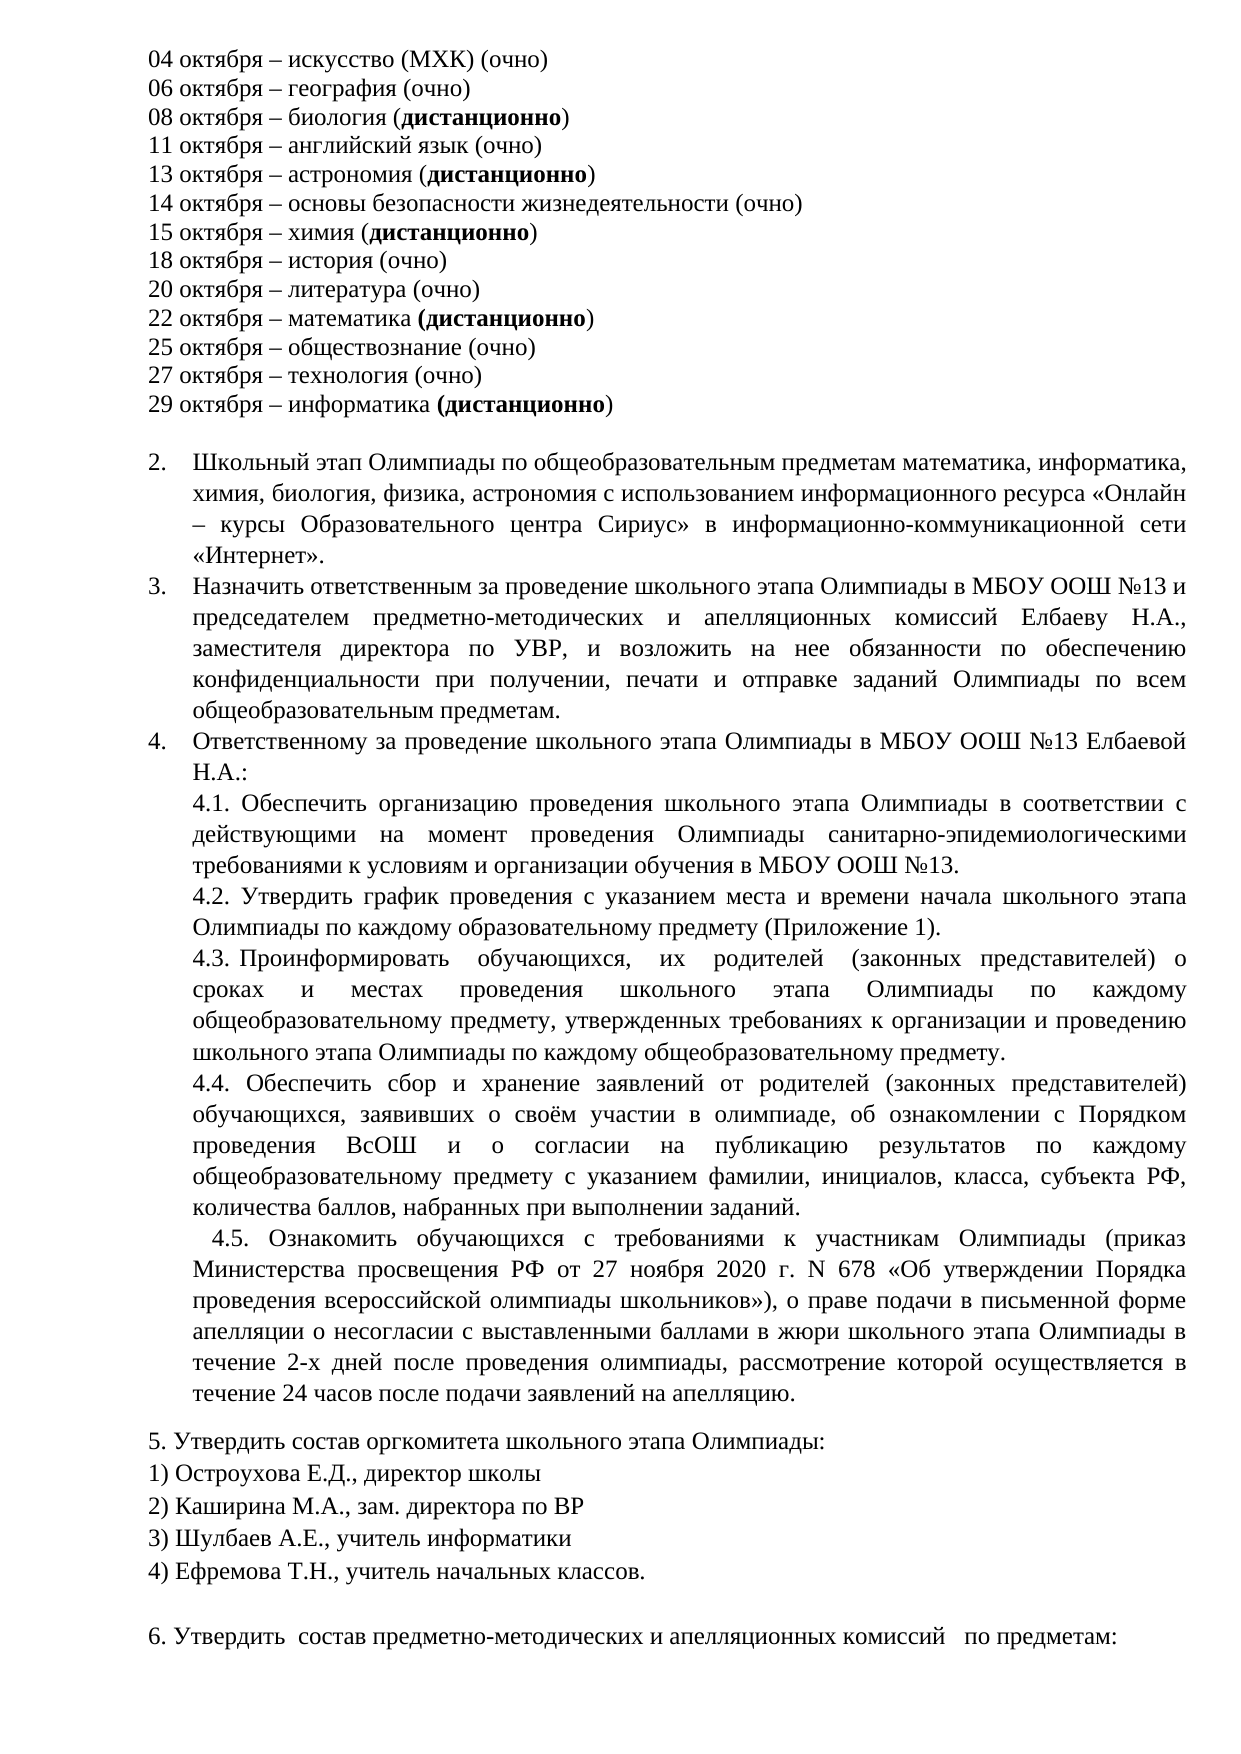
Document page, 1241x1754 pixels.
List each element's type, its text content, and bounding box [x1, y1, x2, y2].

text 3) Шулбаев А.Е., учитель информатики [148, 1523, 1181, 1552]
text 5. Утвердить состав оргкомитета школьного этапа Олимпиады: [148, 1426, 1181, 1454]
text 27 октября – технология (очно) [148, 361, 1187, 389]
list Школьный этап Олимпиады по общеобразовательным предметам математика, информатика, химия, биология, физика, астрономия с использованием информационного ресурса «Онлайн – курсы Образовательного центра Сириус» в информационно-коммуникационной сети «Интернет». [148, 447, 1187, 569]
text 2) Каширина М.А., зам. директора по ВР [148, 1491, 1181, 1519]
text 15 октября – химия (дистанционно) [148, 217, 1187, 246]
text 13 октября – астрономия (дистанционно) [148, 159, 1187, 188]
text 22 октября – математика (дистанционно) [148, 303, 1187, 332]
text 11 октября – английский язык (очно) [148, 131, 1187, 159]
text 18 октября – история (очно) [148, 246, 1187, 274]
text 06 октября – география (очно) [148, 73, 1187, 102]
list Ответственному за проведение школьного этапа Олимпиады в МБОУ ООШ №13 Елбаевой Н.А.: [148, 726, 1187, 786]
text 08 октября – биология (дистанционно) [148, 102, 1187, 131]
text 20 октября – литература (очно) [148, 274, 1187, 303]
list 4.4. Обеспечить сбор и хранение заявлений от родителей (законных представителей) обучающихся, заявивших о своём участии в олимпиаде, об ознакомлении с Порядком проведения ВсОШ и о согласии на публикацию результатов по каждому общеобразовательному предмету с указанием фамилии, инициалов, класса, субъекта РФ, количества баллов, набранных при выполнении заданий. [192, 1068, 1187, 1221]
list 4.2. Утвердить график проведения с указанием места и времени начала школьного этапа Олимпиады по каждому образовательному предмету (Приложение 1). [192, 881, 1187, 941]
text 29 октября – информатика (дистанционно) [148, 389, 1187, 418]
list 4.1. Обеспечить организацию проведения школьного этапа Олимпиады в соответствии с действующими на момент проведения Олимпиады санитарно-эпидемиологическими требованиями к условиям и организации обучения в МБОУ ООШ №13. [192, 788, 1187, 879]
text 1) Остроухова Е.Д., директор школы [148, 1458, 1181, 1487]
text 25 октября – обществознание (очно) [148, 332, 1187, 361]
list Назначить ответственным за проведение школьного этапа Олимпиады в МБОУ ООШ №13 и председателем предметно-методических и апелляционных комиссий Елбаеву Н.А., заместителя директора по УВР, и возложить на нее обязанности по обеспечению конфиденциальности при получении, печати и отправке заданий Олимпиады по всем общеобразовательным предметам. [148, 571, 1187, 724]
text 04 октября – искусство (МХК) (очно) [148, 44, 1187, 73]
text 4) Ефремова Т.Н., учитель начальных классов. [148, 1556, 1181, 1584]
text 14 октября – основы безопасности жизнедеятельности (очно) [148, 188, 1187, 217]
list 6. Утвердить состав предметно-методических и апелляционных комиссий по предметам: [148, 1621, 1187, 1649]
list 4.3. Проинформировать обучающихся, их родителей (законных представителей) о сроках и местах проведения школьного этапа Олимпиады по каждому общеобразовательному предмету, утвержденных требованиях к организации и проведению школьного этапа Олимпиады по каждому общеобразовательному предмету. [192, 943, 1187, 1065]
list 4.5. Ознакомить обучающихся с требованиями к участникам Олимпиады (приказ Министерства просвещения РФ от 27 ноября 2020 г. N 678 «Об утверждении Порядка проведения всероссийской олимпиады школьников»), о праве подачи в письменной форме апелляции о несогласии с выставленными баллами в жюри школьного этапа Олимпиады в течение 2-х дней после проведения олимпиады, рассмотрение которой осуществляется в течение 24 часов после подачи заявлений на апелляцию. [192, 1223, 1187, 1407]
